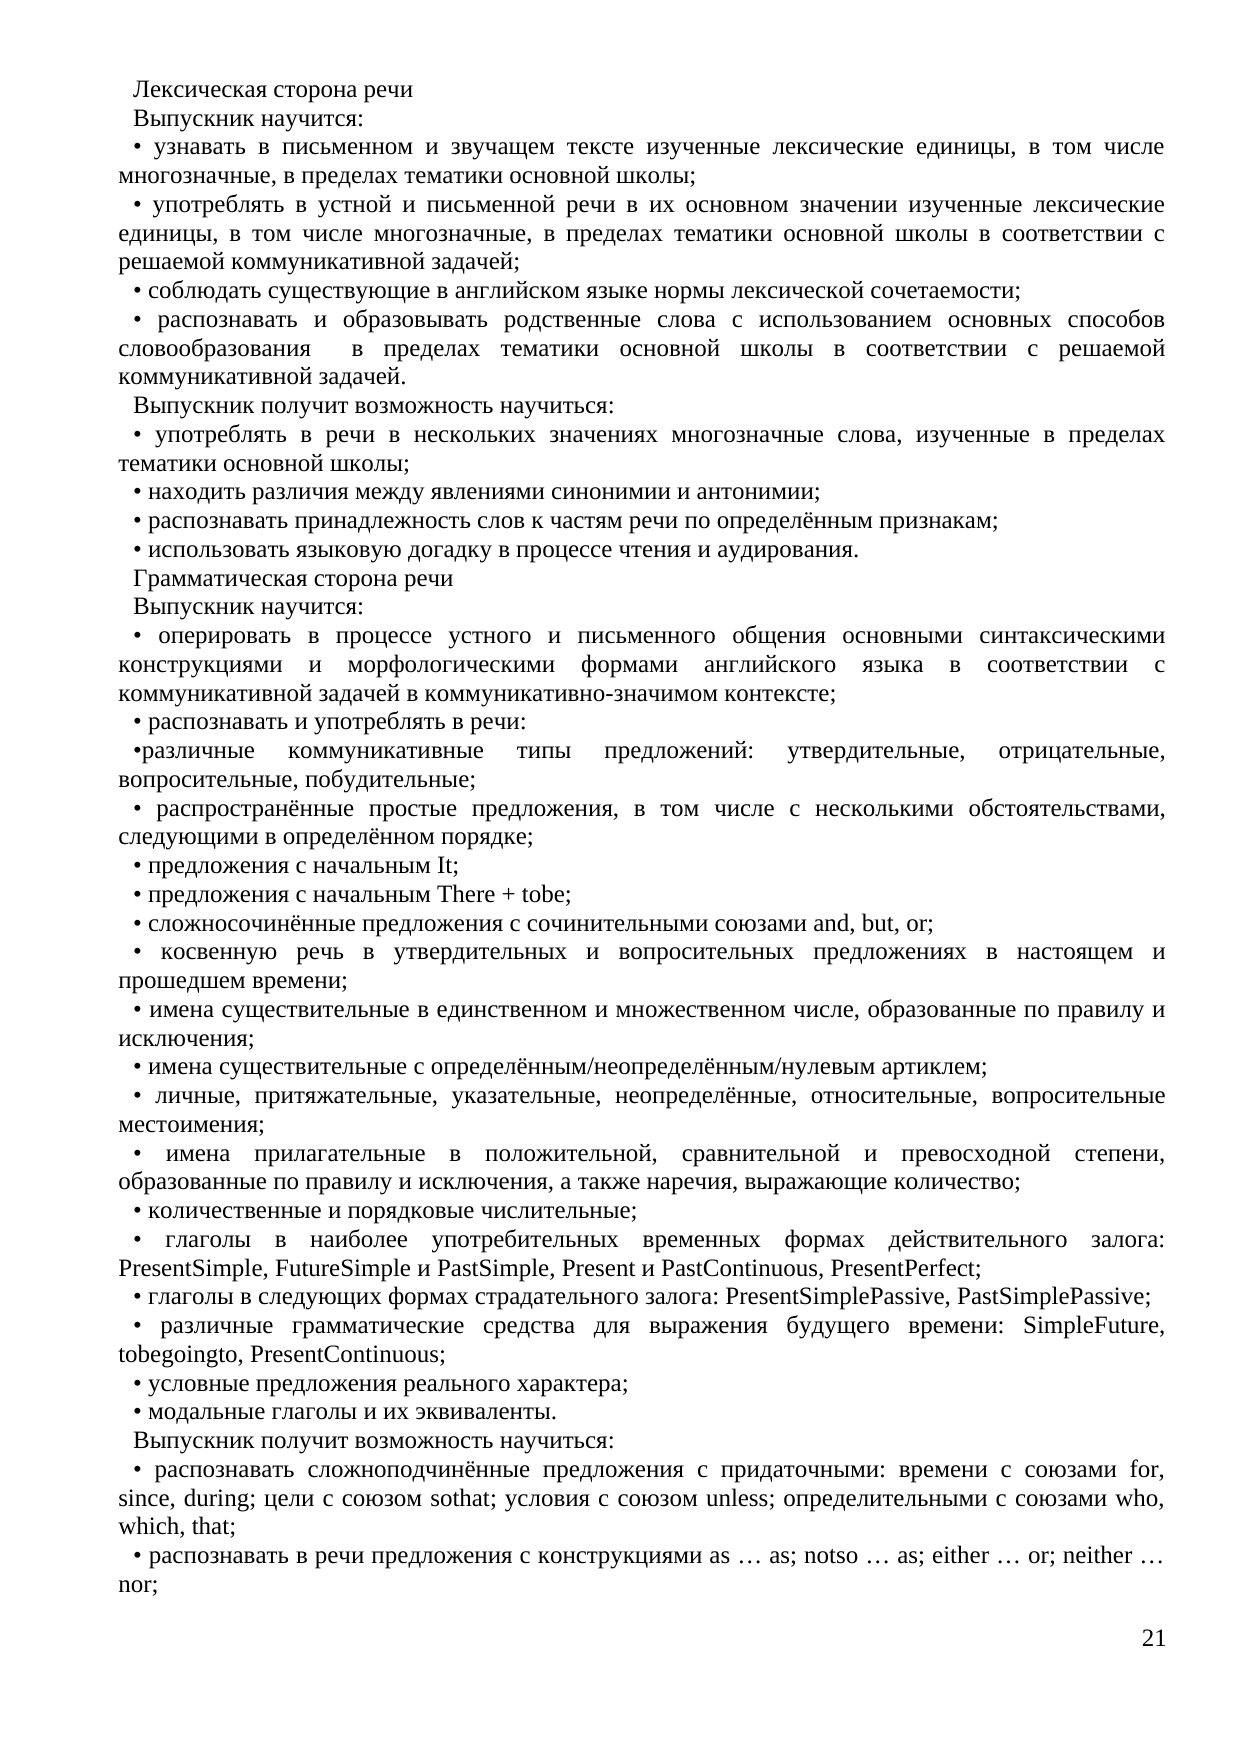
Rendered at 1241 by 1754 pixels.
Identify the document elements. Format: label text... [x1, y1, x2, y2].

text • модальные глаголы и их эквиваленты. [118, 1396, 1167, 1425]
text • находить различия между явлениями синонимии и антонимии; [118, 476, 1167, 505]
text • предложения с начальным There + tobe; [118, 879, 1167, 908]
text Выпускник получит возможность научиться: [118, 1425, 1167, 1454]
text • условные предложения реального характера; [118, 1368, 1167, 1396]
text • распознавать и образовывать родственные слова с использованием основных способов словообразования в пределах тематики основной школы в соответствии с решаемой коммуникативной задачей. [118, 304, 1167, 390]
text • распознавать и употреблять в речи: [118, 706, 1167, 735]
text • количественные и порядковые числительные; [118, 1195, 1167, 1224]
text • глаголы в следующих формах страдательного залога: PresentSimplePassive, PastSimplePassive; [118, 1281, 1167, 1310]
text • употреблять в устной и письменной речи в их основном значении изученные лексические единицы, в том числе многозначные, в пределах тематики основной школы в соответствии с решаемой коммуникативной задачей; [118, 189, 1167, 275]
text • распознавать сложноподчинённые предложения с придаточными: времени с союзами for, since, during; цели с союзом sothat; условия с союзом unless; определительными с союзами who, which, that; [118, 1454, 1167, 1540]
text • личные, притяжательные, указательные, неопределённые, относительные, вопросительные местоимения; [118, 1080, 1167, 1138]
text Выпускник научится: [118, 103, 1167, 131]
text • глаголы в наиболее употребительных временных формах действительного залога: PresentSimple, FutureSimple и PastSimple, Present и PastContinuous, PresentPerfect; [118, 1224, 1167, 1281]
text • распространённые простые предложения, в том числе с несколькими обстоятельствами, следующими в определённом порядке; [118, 793, 1167, 850]
text • имена существительные в единственном и множественном числе, образованные по правилу и исключения; [118, 994, 1167, 1051]
text Выпускник научится: [118, 591, 1167, 620]
text Выпускник получит возможность научиться: [118, 390, 1167, 419]
text • распознавать в речи предложения с конструкциями as … as; notso … as; either … or; neither … nor; [118, 1540, 1167, 1598]
text • сложносочинённые предложения с сочинительными союзами and, but, or; [118, 908, 1167, 936]
text Лексическая сторона речи [118, 74, 1167, 103]
text • использовать языковую догадку в процессе чтения и аудирования. [118, 534, 1167, 563]
text • соблюдать существующие в английском языке нормы лексической сочетаемости; [118, 275, 1167, 304]
text Грамматическая сторона речи [118, 563, 1167, 591]
text • косвенную речь в утвердительных и вопросительных предложениях в настоящем и прошедшем времени; [118, 936, 1167, 994]
text • имена прилагательные в положительной, сравнительной и превосходной степени, образованные по правилу и исключения, а также наречия, выражающие количество; [118, 1138, 1167, 1195]
text • предложения с начальным It; [118, 850, 1167, 879]
text • употреблять в речи в нескольких значениях многозначные слова, изученные в пределах тематики основной школы; [118, 419, 1167, 476]
text • имена существительные c определённым/неопределённым/нулевым артиклем; [118, 1051, 1167, 1080]
text • оперировать в процессе устного и письменного общения основными синтаксическими конструкциями и морфологическими формами английского языка в соответствии с коммуникативной задачей в коммуникативно-значимом контексте; [118, 620, 1167, 706]
text • различные грамматические средства для выражения будущего времени: SimpleFuture, tobegoingto, PresentContinuous; [118, 1310, 1167, 1368]
text • распознавать принадлежность слов к частям речи по определённым признакам; [118, 505, 1167, 534]
text •различные коммуникативные типы предложений: утвердительные, отрицательные, вопросительные, побудительные; [118, 735, 1167, 793]
text • узнавать в письменном и звучащем тексте изученные лексические единицы, в том числе многозначные, в пределах тематики основной школы; [118, 131, 1167, 189]
